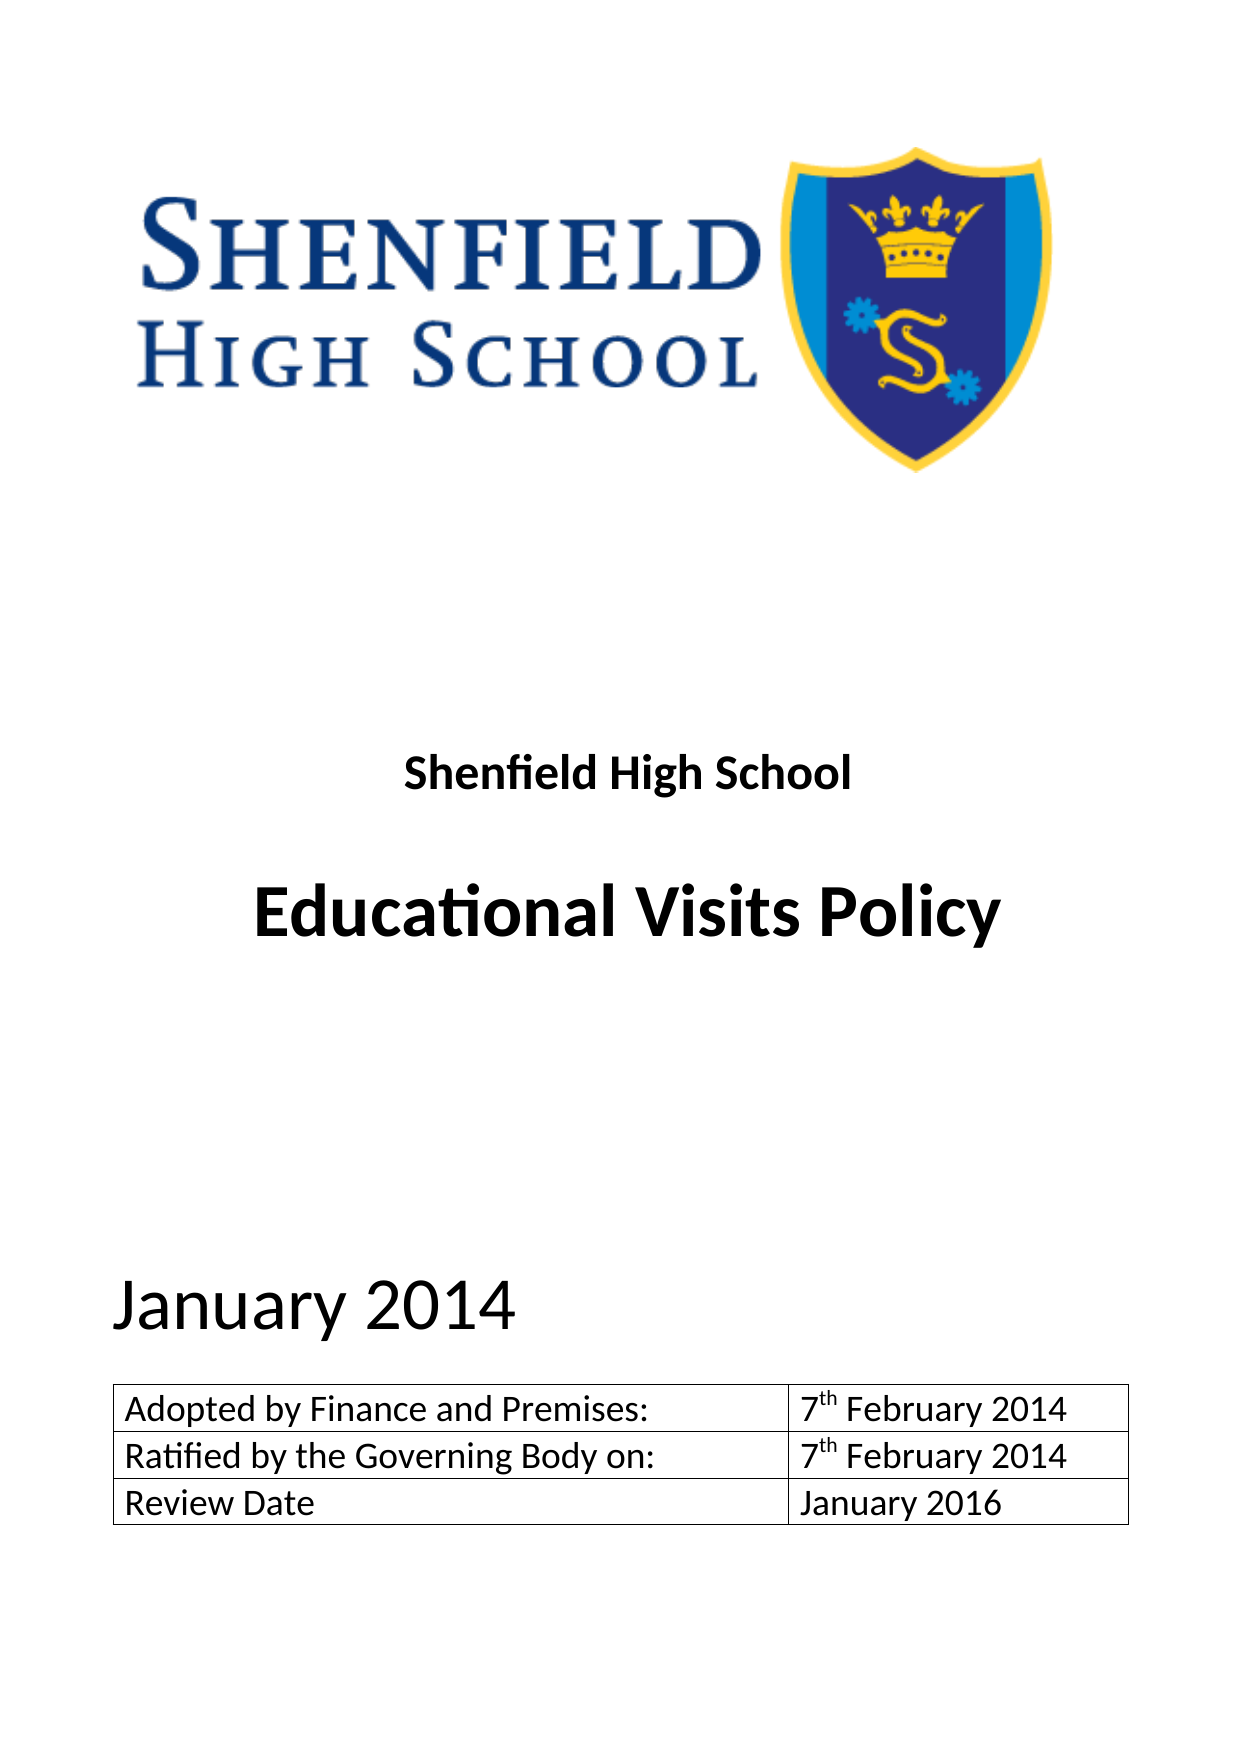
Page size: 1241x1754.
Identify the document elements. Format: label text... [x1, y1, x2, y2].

picture [112, 147, 1054, 473]
table_cell Ratified by the Governing Body on: [114, 1432, 788, 1477]
text January 2014 [112, 1257, 1144, 1348]
table_cell January 2016 [789, 1479, 1128, 1524]
table_cell Review Date [114, 1479, 788, 1524]
table_header 7th February 2014 [789, 1385, 1128, 1431]
text Shenfield High School [112, 741, 1144, 802]
table_cell 7th February 2014 [789, 1432, 1128, 1477]
text Educational Visits Policy [112, 863, 1144, 955]
table_header Adopted by Finance and Premises: [114, 1385, 788, 1431]
